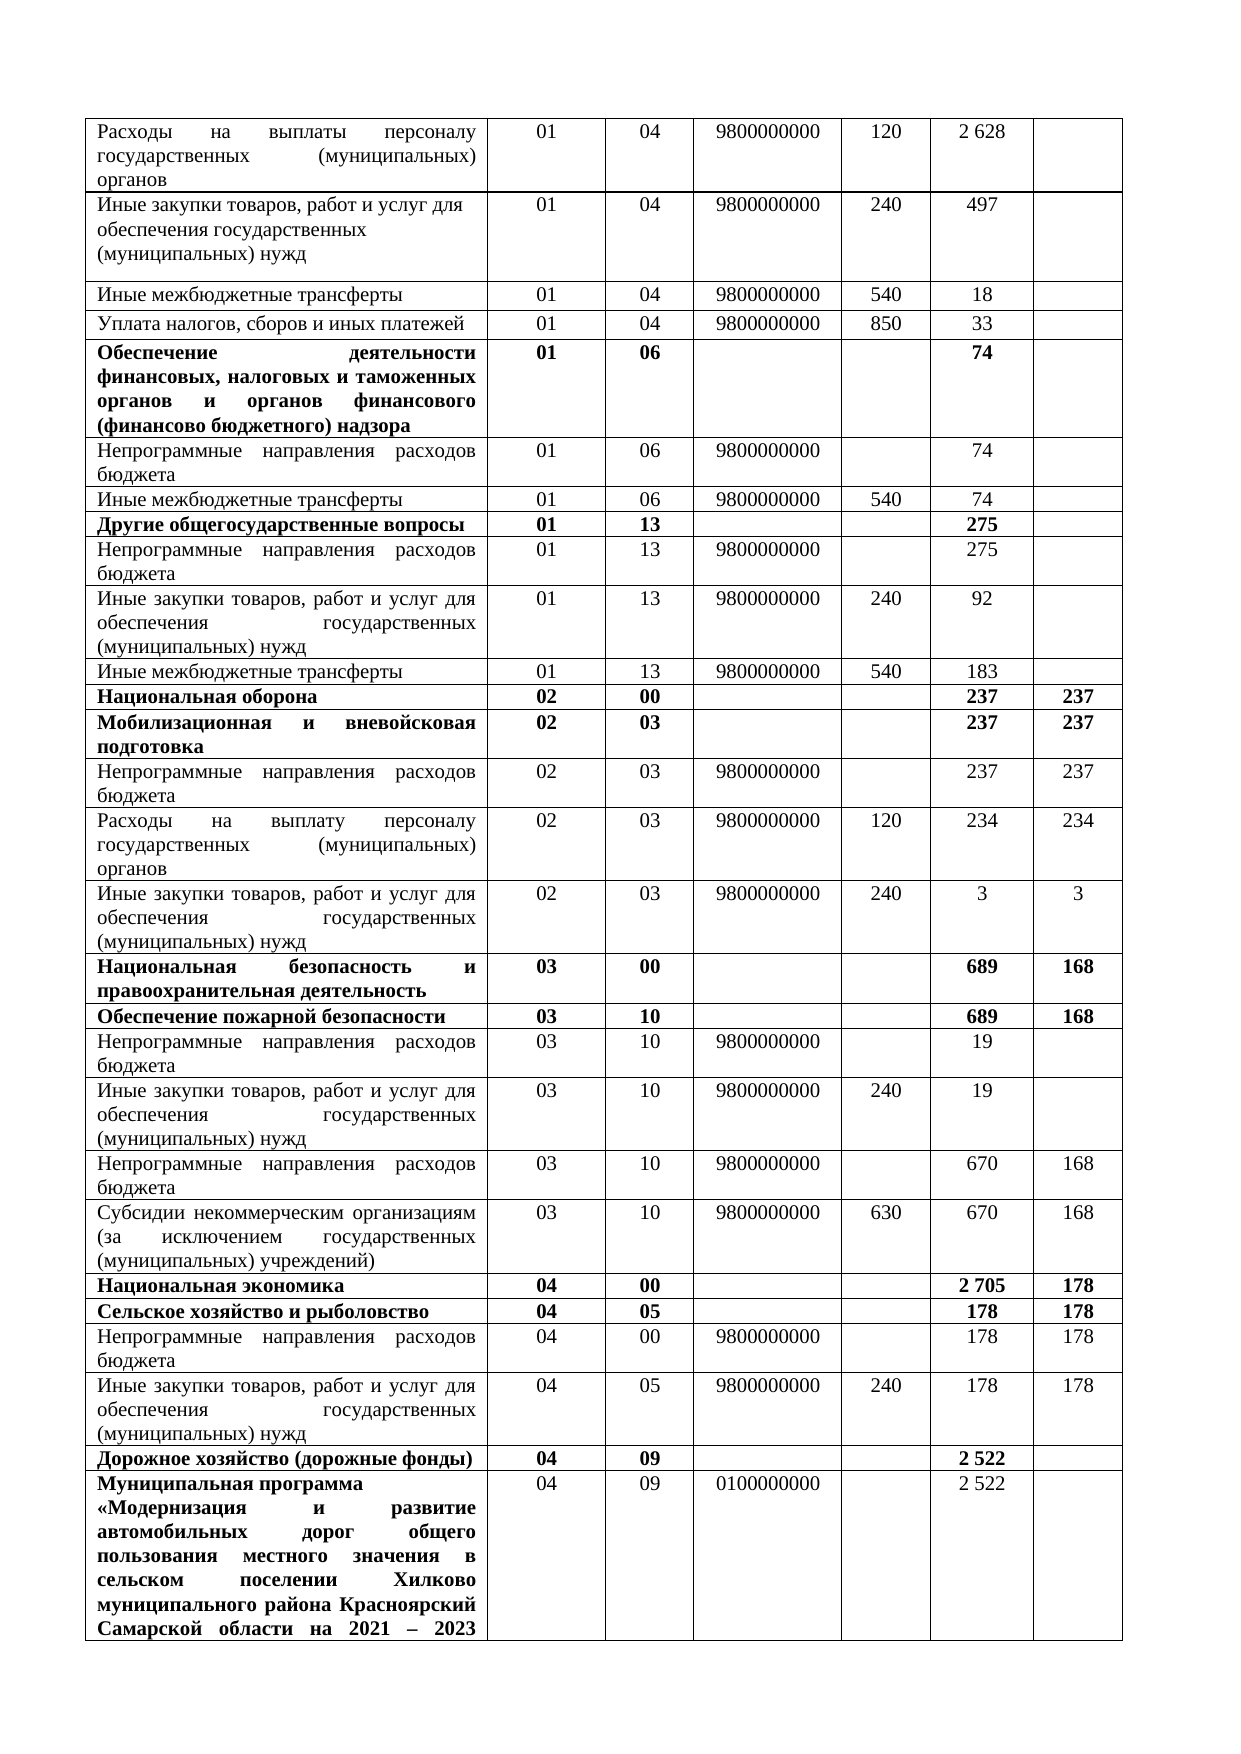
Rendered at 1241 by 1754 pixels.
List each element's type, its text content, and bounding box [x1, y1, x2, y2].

table_cell 237 [1034, 685, 1122, 708]
table_cell 01 [488, 512, 605, 536]
table_cell 74 [931, 487, 1033, 511]
table_cell 178 [1034, 1324, 1122, 1372]
table_cell 540 [842, 282, 930, 310]
table_cell [842, 1274, 930, 1297]
table_cell Национальная безопасность и правоохранительная деятельность [86, 954, 487, 1002]
table_cell 850 [842, 311, 930, 339]
table_cell 01 [488, 282, 605, 310]
table_cell Обеспечение пожарной безопасности [86, 1004, 487, 1028]
table_cell 01 [488, 586, 605, 658]
table_cell [842, 340, 930, 437]
table_cell 275 [931, 512, 1033, 536]
table_cell 00 [606, 954, 693, 1002]
table_cell 9800000000 [694, 586, 841, 658]
table_cell 178 [1034, 1373, 1122, 1445]
table_cell 04 [488, 1471, 605, 1639]
table_cell 2 522 [931, 1446, 1033, 1470]
table_cell [694, 710, 841, 758]
table_cell 9800000000 [694, 1029, 841, 1077]
table_cell 06 [606, 438, 693, 486]
table_cell [1034, 487, 1122, 511]
table_cell 05 [606, 1299, 693, 1323]
table_cell 10 [606, 1200, 693, 1272]
table_cell 04 [488, 1274, 605, 1297]
table_cell 10 [606, 1078, 693, 1150]
table_cell 04 [488, 1446, 605, 1470]
table_cell [1034, 586, 1122, 658]
table_cell 01 [488, 438, 605, 486]
table_cell [842, 537, 930, 585]
table_cell 2 628 [931, 119, 1033, 191]
table_cell 540 [842, 487, 930, 511]
table_cell 237 [931, 710, 1033, 758]
table_cell 19 [931, 1078, 1033, 1150]
table_cell [1034, 193, 1122, 281]
table_cell [1034, 119, 1122, 191]
table_cell [842, 1324, 930, 1372]
table_cell [842, 685, 930, 708]
table_cell 9800000000 [694, 1373, 841, 1445]
table_cell Непрограммные направления расходов бюджета [86, 438, 487, 486]
table_cell [842, 1471, 930, 1639]
table_cell 0100000000 [694, 1471, 841, 1639]
table_cell [694, 685, 841, 708]
table_cell 04 [488, 1299, 605, 1323]
table_cell 01 [488, 659, 605, 683]
table_cell Непрограммные направления расходов бюджета [86, 759, 487, 807]
table_cell 04 [606, 282, 693, 310]
table_cell [694, 1299, 841, 1323]
table_cell 9800000000 [694, 282, 841, 310]
table_cell 01 [488, 193, 605, 281]
table_cell Иные межбюджетные трансферты [86, 282, 487, 310]
table_cell 03 [488, 1029, 605, 1077]
table_cell 240 [842, 1373, 930, 1445]
table_cell 13 [606, 586, 693, 658]
table_cell 03 [488, 1200, 605, 1272]
table_cell 237 [931, 759, 1033, 807]
table_cell 06 [606, 340, 693, 437]
table_cell 01 [488, 340, 605, 437]
table_cell Субсидии некоммерческим организациям (за исключением государственных (муниципальных) учреждений) [86, 1200, 487, 1272]
table_cell Иные межбюджетные трансферты [86, 659, 487, 683]
table_cell 01 [488, 311, 605, 339]
table_cell 02 [488, 685, 605, 708]
table_cell 10 [606, 1151, 693, 1199]
table_cell 92 [931, 586, 1033, 658]
table_cell 03 [488, 1151, 605, 1199]
table_cell [842, 954, 930, 1002]
table_cell 240 [842, 586, 930, 658]
table_cell [842, 1446, 930, 1470]
table_cell Непрограммные направления расходов бюджета [86, 537, 487, 585]
table_cell 02 [488, 881, 605, 953]
table_cell 670 [931, 1200, 1033, 1272]
table_cell 9800000000 [694, 1151, 841, 1199]
table_cell Непрограммные направления расходов бюджета [86, 1324, 487, 1372]
table_cell [842, 1151, 930, 1199]
table_cell [694, 954, 841, 1002]
table_cell [1034, 1029, 1122, 1077]
table_cell Национальная экономика [86, 1274, 487, 1297]
table_cell 13 [606, 537, 693, 585]
table_cell Непрограммные направления расходов бюджета [86, 1029, 487, 1077]
table_cell Дорожное хозяйство (дорожные фонды) [86, 1446, 487, 1470]
table_cell 168 [1034, 1004, 1122, 1028]
table_cell [694, 1446, 841, 1470]
table_cell 05 [606, 1373, 693, 1445]
table_cell 178 [931, 1373, 1033, 1445]
table_cell [1034, 438, 1122, 486]
table_cell [842, 512, 930, 536]
table_cell 240 [842, 881, 930, 953]
table_cell Расходы на выплату персоналу государственных (муниципальных) органов [86, 808, 487, 880]
table_cell 3 [1034, 881, 1122, 953]
table_cell Иные закупки товаров, работ и услуг для обеспечения государственных (муниципальных) нужд [86, 881, 487, 953]
table_cell 178 [931, 1299, 1033, 1323]
table_cell 497 [931, 193, 1033, 281]
table_cell 178 [1034, 1274, 1122, 1297]
table_cell 234 [1034, 808, 1122, 880]
table_cell [842, 1029, 930, 1077]
table_cell [1034, 340, 1122, 437]
table_cell [694, 1004, 841, 1028]
table_cell 02 [488, 710, 605, 758]
table_cell 178 [1034, 1299, 1122, 1323]
table_cell 9800000000 [694, 759, 841, 807]
table_cell 74 [931, 438, 1033, 486]
table_cell 13 [606, 659, 693, 683]
table_cell 275 [931, 537, 1033, 585]
table_cell Другие общегосударственные вопросы [86, 512, 487, 536]
table_cell Национальная оборона [86, 685, 487, 708]
table_cell [842, 1299, 930, 1323]
table_cell [1034, 659, 1122, 683]
table_cell 03 [488, 954, 605, 1002]
table_cell 234 [931, 808, 1033, 880]
table_cell [1034, 1446, 1122, 1470]
table_cell 06 [606, 487, 693, 511]
table_cell 00 [606, 1324, 693, 1372]
table_cell 9800000000 [694, 487, 841, 511]
table_cell 2 705 [931, 1274, 1033, 1297]
table_cell [694, 1274, 841, 1297]
table_cell 04 [606, 119, 693, 191]
table_cell 9800000000 [694, 1200, 841, 1272]
table_cell 168 [1034, 954, 1122, 1002]
table_cell 183 [931, 659, 1033, 683]
table_cell 00 [606, 685, 693, 708]
table_cell Иные закупки товаров, работ и услуг для обеспечения государственных (муниципальных) нужд [86, 586, 487, 658]
table_cell 02 [488, 759, 605, 807]
table_cell Уплата налогов, сборов и иных платежей [86, 311, 487, 339]
table_cell 2 522 [931, 1471, 1033, 1639]
table_cell 9800000000 [694, 1078, 841, 1150]
table_cell [1034, 512, 1122, 536]
table_cell 04 [488, 1373, 605, 1445]
table_cell 13 [606, 512, 693, 536]
table_cell 9800000000 [694, 193, 841, 281]
table_cell 03 [606, 759, 693, 807]
table_cell 10 [606, 1004, 693, 1028]
table_cell Иные закупки товаров, работ и услуг для обеспечения государственных (муниципальных) нужд [86, 1078, 487, 1150]
table_cell 01 [488, 119, 605, 191]
table_cell 18 [931, 282, 1033, 310]
table_cell 168 [1034, 1151, 1122, 1199]
table_cell 168 [1034, 1200, 1122, 1272]
table_cell Расходы на выплаты персоналу государственных (муниципальных) органов [86, 119, 487, 191]
table_cell [842, 1004, 930, 1028]
table_cell Мобилизационная и вневойсковая подготовка [86, 710, 487, 758]
table_cell 04 [488, 1324, 605, 1372]
table_cell 9800000000 [694, 438, 841, 486]
table_cell 237 [931, 685, 1033, 708]
table_cell 9800000000 [694, 808, 841, 880]
table_cell 630 [842, 1200, 930, 1272]
table_cell Иные закупки товаров, работ и услуг для обеспечения государственных (муниципальных) нужд [86, 193, 487, 281]
table_cell [842, 438, 930, 486]
table_cell 237 [1034, 710, 1122, 758]
table_cell 240 [842, 193, 930, 281]
table_cell [694, 340, 841, 437]
table_cell [694, 512, 841, 536]
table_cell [86, 1471, 487, 1639]
table_cell 9800000000 [694, 881, 841, 953]
table_cell 00 [606, 1274, 693, 1297]
table_cell Иные межбюджетные трансферты [86, 487, 487, 511]
table_cell [1034, 1078, 1122, 1150]
table_cell 03 [488, 1004, 605, 1028]
table_cell 9800000000 [694, 119, 841, 191]
table_cell 04 [606, 311, 693, 339]
table_cell [1034, 311, 1122, 339]
table_cell 9800000000 [694, 537, 841, 585]
table_cell 9800000000 [694, 311, 841, 339]
table_cell 178 [931, 1324, 1033, 1372]
table_cell 120 [842, 119, 930, 191]
table_cell 689 [931, 954, 1033, 1002]
table_cell [842, 759, 930, 807]
table_cell 33 [931, 311, 1033, 339]
table_cell Обеспечение деятельности финансовых, налоговых и таможенных органов и органов финансового (финансово бюджетного) надзора [86, 340, 487, 437]
table_cell 74 [931, 340, 1033, 437]
table_cell 09 [606, 1446, 693, 1470]
table_cell 120 [842, 808, 930, 880]
table_cell 3 [931, 881, 1033, 953]
table_cell 10 [606, 1029, 693, 1077]
table_cell 03 [488, 1078, 605, 1150]
table_cell 9800000000 [694, 1324, 841, 1372]
table_cell 01 [488, 537, 605, 585]
table_cell [1034, 537, 1122, 585]
table_cell 09 [606, 1471, 693, 1639]
table_cell 240 [842, 1078, 930, 1150]
table_cell 9800000000 [694, 659, 841, 683]
table_cell 02 [488, 808, 605, 880]
table_cell 237 [1034, 759, 1122, 807]
table_cell 19 [931, 1029, 1033, 1077]
table_cell Иные закупки товаров, работ и услуг для обеспечения государственных (муниципальных) нужд [86, 1373, 487, 1445]
table_cell 04 [606, 193, 693, 281]
table_cell 540 [842, 659, 930, 683]
table_cell 670 [931, 1151, 1033, 1199]
table_cell [1034, 282, 1122, 310]
table_cell [842, 710, 930, 758]
table_cell 03 [606, 881, 693, 953]
table_cell [1034, 1471, 1122, 1639]
table_cell 03 [606, 710, 693, 758]
table_cell 689 [931, 1004, 1033, 1028]
table_cell Сельское хозяйство и рыболовство [86, 1299, 487, 1323]
table_cell Непрограммные направления расходов бюджета [86, 1151, 487, 1199]
table_cell 03 [606, 808, 693, 880]
table_cell 01 [488, 487, 605, 511]
